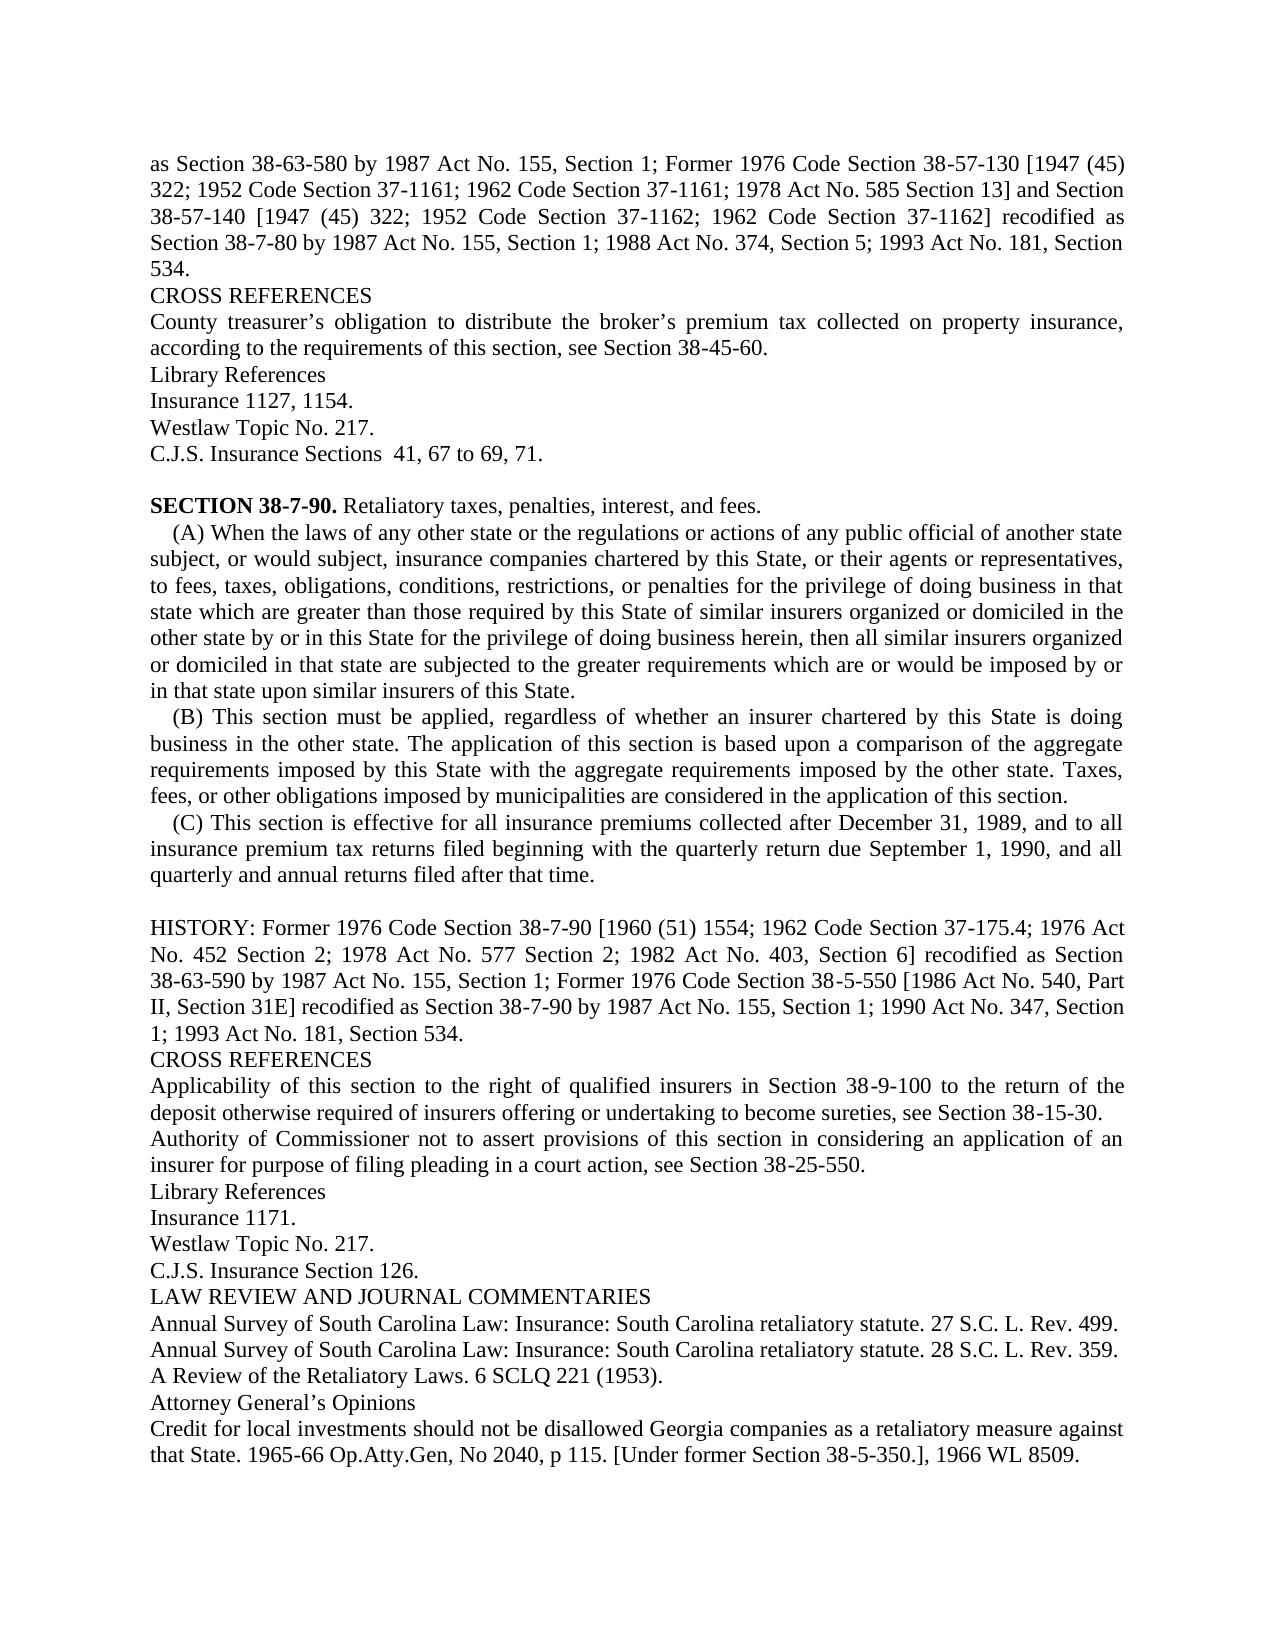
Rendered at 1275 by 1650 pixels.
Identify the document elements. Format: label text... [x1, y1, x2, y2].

text Westlaw Topic No. 217. [150, 413, 1125, 440]
text LAW REVIEW AND JOURNAL COMMENTARIES [150, 1283, 1125, 1309]
text A Review of the Retaliatory Laws. 6 SCLQ 221 (1953). [150, 1362, 1125, 1389]
text HISTORY: Former 1976 Code Section 38-7-90 [1960 (51) 1554; 1962 Code Section 37-175.4; 1976 Act No. 452 Section 2; 1978 Act No. 577 Section 2; 1982 Act No. 403, Section 6] recodified as Section 38-63-590 by 1987 Act No. 155, Section 1; Former 1976 Code Section 38-5-550 [1986 Act No. 540, Part II, Section 31E] recodified as Section 38-7-90 by 1987 Act No. 155, Section 1; 1990 Act No. 347, Section 1; 1993 Act No. 181, Section 534. [150, 914, 1125, 1046]
text Insurance 1127, 1154. [150, 387, 1125, 413]
text (B) This section must be applied, regardless of whether an insurer chartered by this State is doing business in the other state. The application of this section is based upon a comparison of the aggregate requirements imposed by this State with the aggregate requirements imposed by the other state. Taxes, fees, or other obligations imposed by municipalities are considered in the application of this section. [150, 703, 1125, 809]
text C.J.S. Insurance Section 126. [150, 1257, 1125, 1283]
text Westlaw Topic No. 217. [150, 1231, 1125, 1257]
text Library References [150, 361, 1125, 387]
text Credit for local investments should not be disallowed Georgia companies as a retaliatory measure against that State. 1965-66 Op.Atty.Gen, No 2040, p 115. [Under former Section 38-5-350.], 1966 WL 8509. [150, 1415, 1125, 1468]
text Authority of Commissioner not to assert provisions of this section in considering an application of an insurer for purpose of filing pleading in a court action, see Section 38-25-550. [150, 1125, 1125, 1178]
text C.J.S. Insurance Sections 41, 67 to 69, 71. [150, 440, 1125, 466]
text Attorney General’s Opinions [150, 1389, 1125, 1415]
text SECTION 38-7-90. Retaliatory taxes, penalties, interest, and fees. [150, 493, 1125, 519]
text (C) This section is effective for all insurance premiums collected after December 31, 1989, and to all insurance premium tax returns filed beginning with the quarterly return due September 1, 1990, and all quarterly and annual returns filed after that time. [150, 809, 1125, 888]
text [150, 150, 1125, 282]
text Applicability of this section to the right of qualified insurers in Section 38-9-100 to the return of the deposit otherwise required of insurers offering or undertaking to become sureties, see Section 38-15-30. [150, 1072, 1125, 1125]
text (A) When the laws of any other state or the regulations or actions of any public official of another state subject, or would subject, insurance companies chartered by this State, or their agents or representatives, to fees, taxes, obligations, conditions, restrictions, or penalties for the privilege of doing business in that state which are greater than those required by this State of similar insurers organized or domiciled in the other state by or in this State for the privilege of doing business herein, then all similar insurers organized or domiciled in that state are subjected to the greater requirements which are or would be imposed by or in that state upon similar insurers of this State. [150, 519, 1125, 703]
text CROSS REFERENCES [150, 1046, 1125, 1072]
text CROSS REFERENCES [150, 282, 1125, 308]
text Annual Survey of South Carolina Law: Insurance: South Carolina retaliatory statute. 28 S.C. L. Rev. 359. [150, 1336, 1125, 1362]
text County treasurer’s obligation to distribute the broker’s premium tax collected on property insurance, according to the requirements of this section, see Section 38-45-60. [150, 308, 1125, 361]
text Library References [150, 1178, 1125, 1204]
text Annual Survey of South Carolina Law: Insurance: South Carolina retaliatory statute. 27 S.C. L. Rev. 499. [150, 1309, 1125, 1336]
text Insurance 1171. [150, 1204, 1125, 1231]
